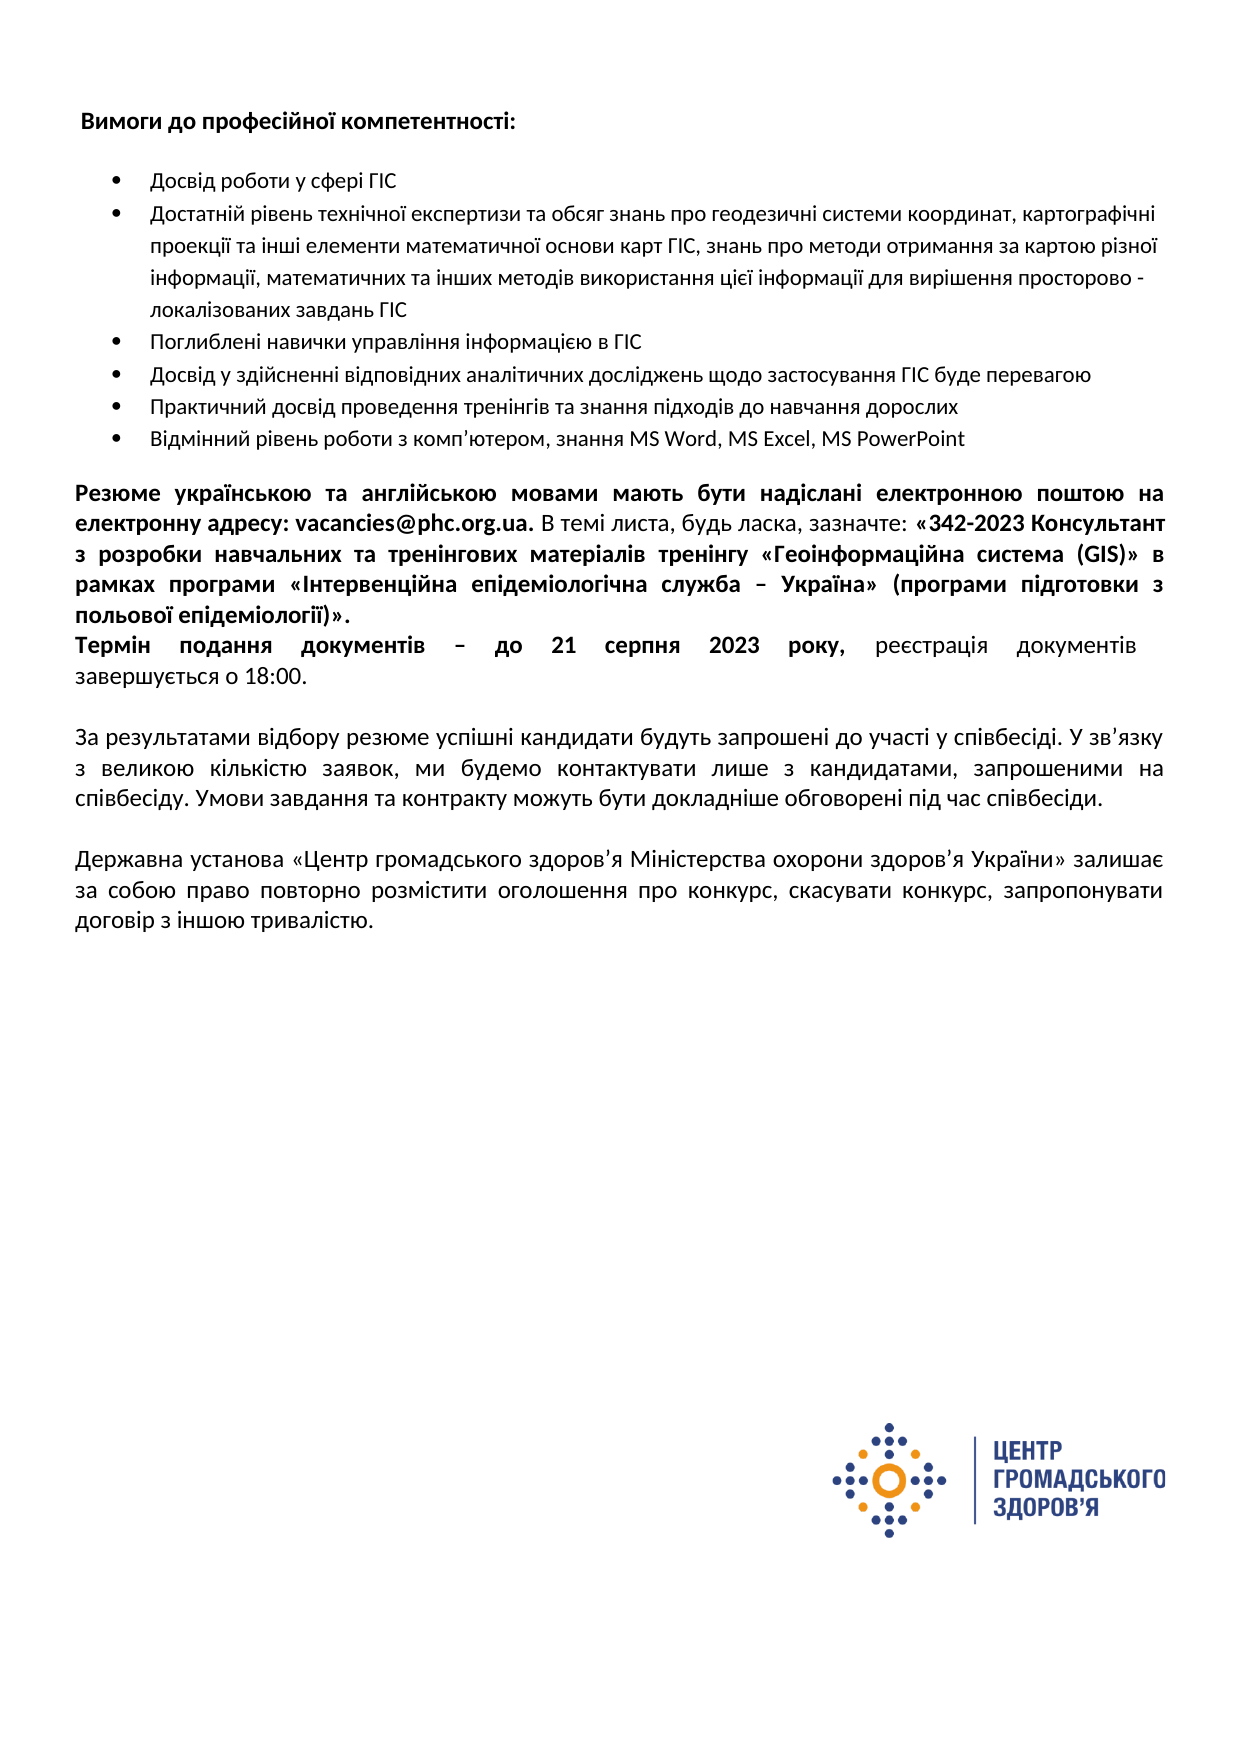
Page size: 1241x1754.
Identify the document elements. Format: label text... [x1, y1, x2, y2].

text За результатами відбору резюме успішні кандидати будуть запрошені до участі у співбесіді. У зв’язку з великою кількістю заявок, ми будемо контактувати лише з кандидатами, запрошеними на співбесіду. Умови завдання та контракту можуть бути докладніше обговорені під час співбесіди. [75, 721, 1165, 813]
list Відмінний рівень роботи з комп’ютером, знання MS Word, MS Excel, MS PowerPoint [112, 424, 1165, 452]
text Державна установа «Центр громадського здоров’я Міністерства охорони здоров’я України» залишає за собою право повторно розмістити оголошення про конкурс, скасувати конкурс, запропонувати договір з іншою тривалістю. [75, 843, 1165, 935]
text Вимоги до професійної компетентності: [75, 106, 1165, 136]
list Достатній рівень технічної експертизи та обсяг знань про геодезичні системи координат, картографічні проекції та інші елементи математичної основи карт ГІС, знань про методи отримання за картою різної інформації, математичних та інших методів використання цієї інформації для вирішення просторово -локалізованих завдань ГІС [112, 199, 1165, 323]
picture [832, 1423, 1166, 1538]
list Практичний досвід проведення тренінгів та знання підходів до навчання дорослих [112, 392, 1165, 420]
list Поглиблені навички управління інформацією в ГІС [112, 327, 1165, 356]
text Резюме українською та англійською мовами мають бути надіслані електронною поштою на електронну адресу: vacancies@phc.org.ua. В темі листа, будь ласка, зазначте: «342-2023 Консультант з розробки навчальних та тренінгових матеріалів тренінгу «Геоінформаційна система (GIS)» в рамках програми «Інтервенційна епідеміологічна служба – Україна» (програми підготовки з польової епідеміології)». [75, 477, 1165, 630]
list Досвід у здійсненні відповідних аналітичних досліджень щодо застосування ГІС буде перевагою [112, 360, 1165, 388]
list Досвід роботи у сфері ГІС [112, 167, 1165, 194]
text Термін подання документів – до 21 серпня 2023 року, реєстрація документів завершується о 18:00. [75, 630, 1165, 691]
